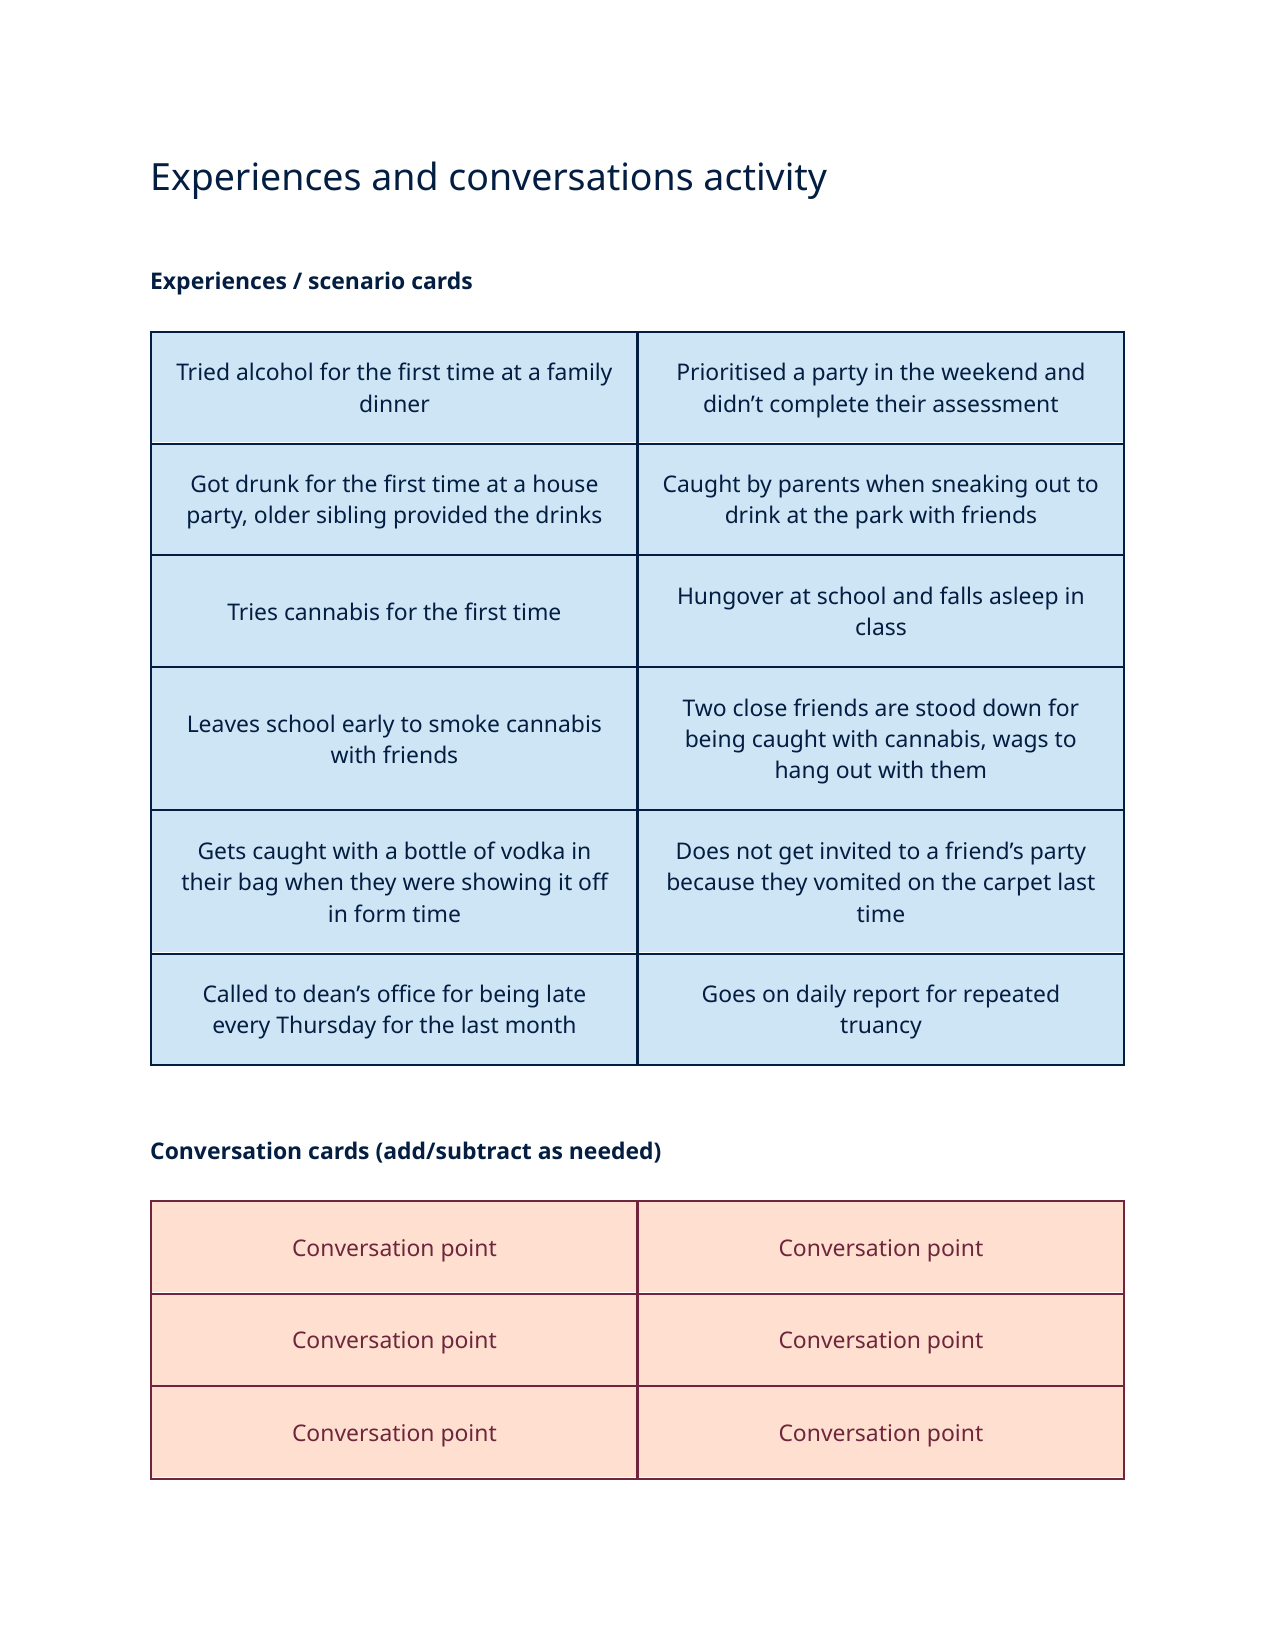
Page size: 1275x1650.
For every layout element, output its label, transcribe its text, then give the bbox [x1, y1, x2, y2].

table_cell Conversation point [152, 1295, 636, 1385]
text Experiences and conversations activity [150, 150, 1125, 200]
table_cell Caught by parents when sneaking out to drink at the park with friends [639, 445, 1123, 554]
text Conversation cards (add/subtract as needed) [150, 1134, 1125, 1166]
table_header Tried alcohol for the first time at a family dinner [152, 333, 636, 442]
table_cell Conversation point [152, 1387, 636, 1477]
table_cell Tries cannabis for the first time [152, 556, 636, 666]
table_header Conversation point [639, 1202, 1123, 1292]
table_cell Two close friends are stood down for being caught with cannabis, wags to hang out with them [639, 668, 1123, 809]
text Experiences / scenario cards [150, 265, 1125, 297]
table_cell Got drunk for the first time at a house party, older sibling provided the drinks [152, 445, 636, 554]
table_cell Hungover at school and falls asleep in class [639, 556, 1123, 666]
table_cell Called to dean’s office for being late every Thursday for the last month [152, 955, 636, 1064]
table_header Conversation point [152, 1202, 636, 1292]
table_header Prioritised a party in the weekend and didn’t complete their assessment [639, 333, 1123, 442]
table_cell Conversation point [639, 1387, 1123, 1477]
table_cell Does not get invited to a friend’s party because they vomited on the carpet last time [639, 811, 1123, 952]
table_cell Leaves school early to smoke cannabis with friends [152, 668, 636, 809]
table_cell Goes on daily report for repeated truancy [639, 955, 1123, 1064]
table_cell Conversation point [639, 1295, 1123, 1385]
table_cell Gets caught with a bottle of vodka in their bag when they were showing it off in form time [152, 811, 636, 952]
